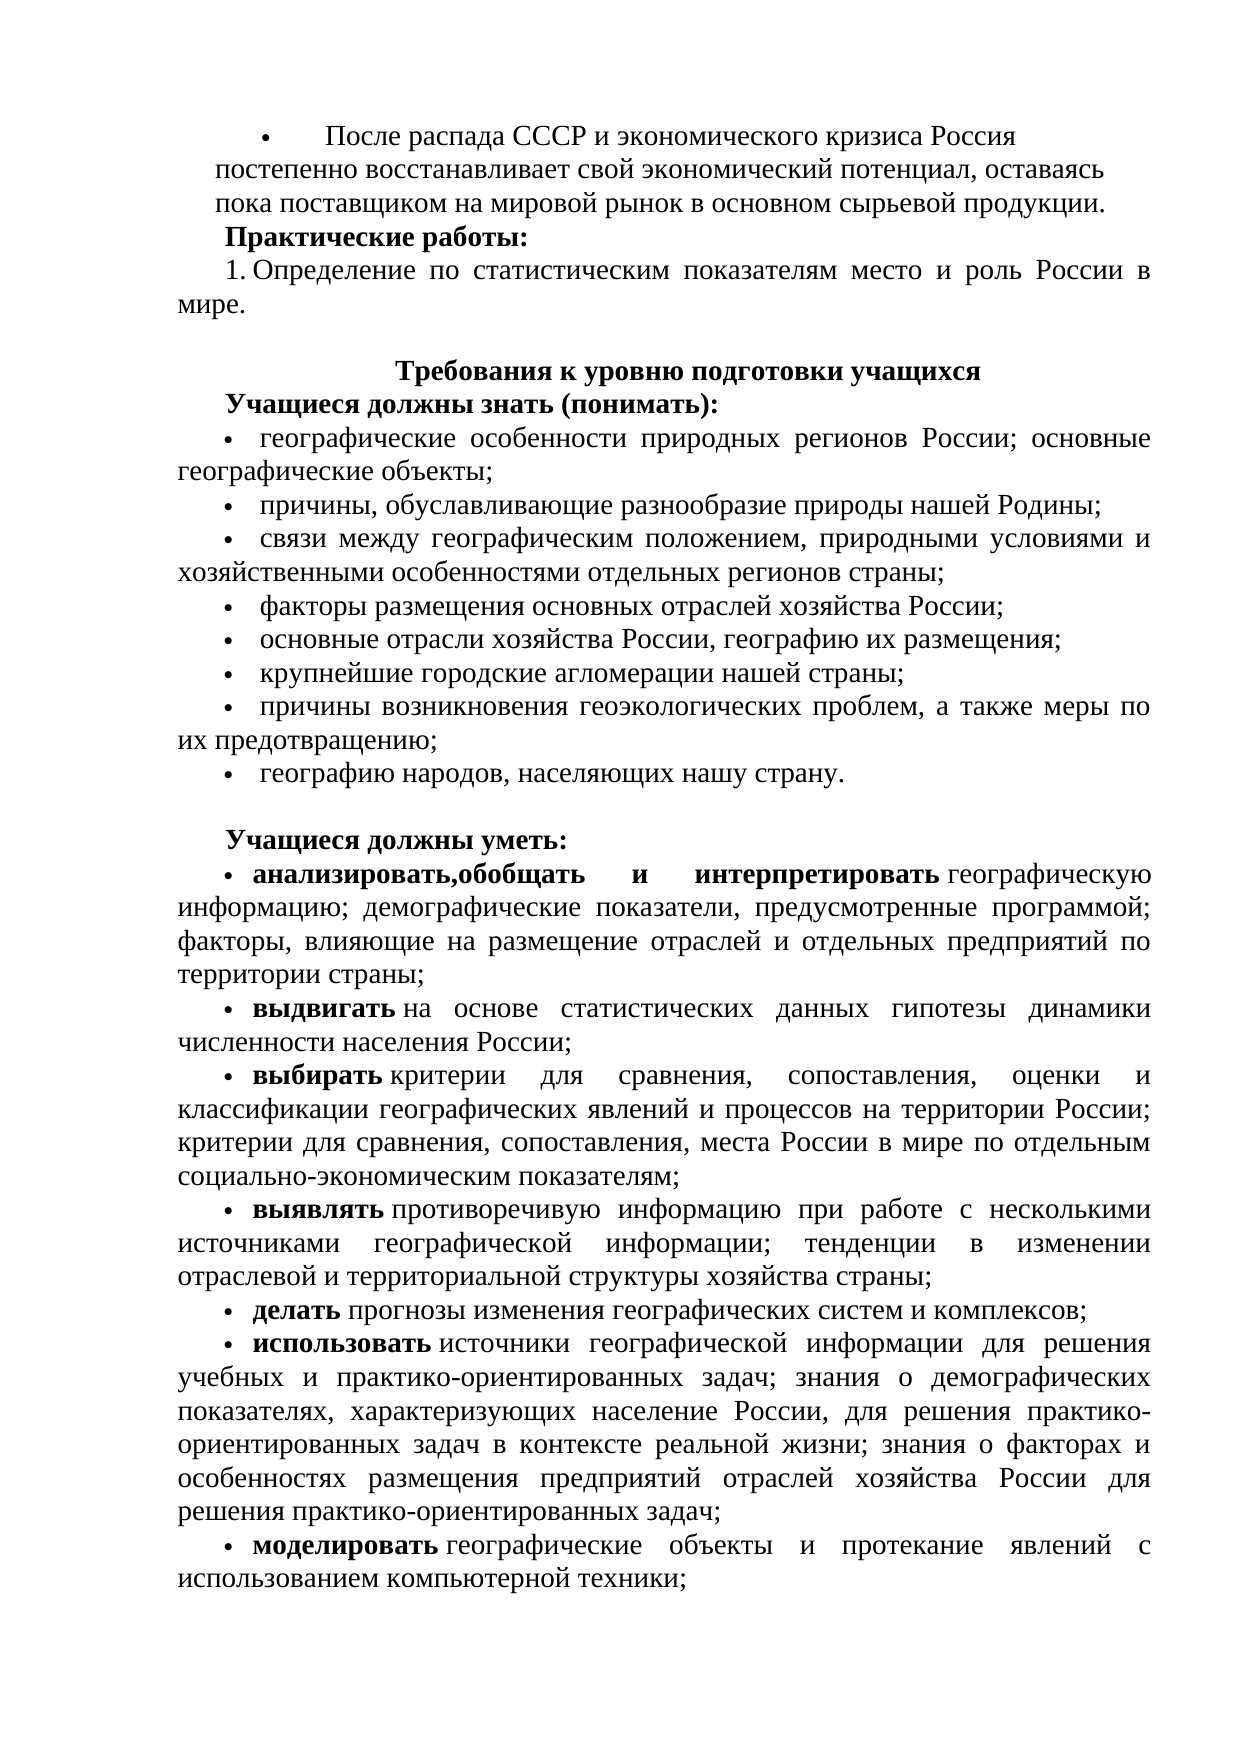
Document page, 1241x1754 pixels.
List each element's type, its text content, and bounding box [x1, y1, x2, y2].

list факторы размещения основных отраслей хозяйства России; [177, 588, 1152, 621]
list использовать источники географической информации для решения учебных и практико-ориентированных задач; знания о демографических показателях, характеризующих население России, для решения практико-ориентированных задач в контексте реальной жизни; знания о факторах и особенностях размещения предприятий отраслей хозяйства России для решения практико-ориентированных задач; [177, 1326, 1152, 1527]
list крупнейшие городские агломерации нашей страны; [177, 655, 1152, 688]
list анализировать,обобщать и интерпретировать географическую информацию; демографические показатели, предусмотренные программой; факторы, влияющие на размещение отраслей и отдельных предприятий по территории страны; [177, 856, 1152, 990]
text Учащиеся должны знать (понимать): [177, 386, 1152, 420]
list моделировать географические объекты и протекание явлений с использованием компьютерной техники; [177, 1527, 1152, 1594]
list географию народов, населяющих нашу страну. [177, 755, 1152, 789]
list делать прогнозы изменения географических систем и комплексов; [177, 1292, 1152, 1326]
list причины, обуславливающие разнообразие природы нашей Родины; [177, 487, 1152, 521]
text Учащиеся должны уметь: [177, 822, 1152, 856]
list причины возникновения геоэкологических проблем, а также меры по их предотвращению; [177, 688, 1152, 755]
list выдвигать на основе статистических данных гипотезы динамики численности населения России; [177, 990, 1152, 1057]
list связи между географическим положением, природными условиями и хозяйственными особенностями отдельных регионов страны; [177, 521, 1152, 588]
list Определение по статистическим показателям место и роль России в мире. [177, 252, 1152, 319]
list выбирать критерии для сравнения, сопоставления, оценки и классификации географических явлений и процессов на территории России; критерии для сравнения, сопоставления, места России в мире по отдельным социально-экономическим показателям; [177, 1057, 1152, 1191]
list выявлять противоречивую информацию при работе с несколькими источниками географической информации; тенденции в изменении отраслевой и территориальной структуры хозяйства страны; [177, 1191, 1152, 1292]
list После распада СССР и экономического кризиса Россия постепенно восстанавливает свой экономический потенциал, оставаясь пока поставщиком на мировой рынок в основном сырьевой продукции. [215, 118, 1152, 219]
text Практические работы: [177, 219, 1152, 252]
list географические особенности природных регионов России; основные географические объекты; [177, 420, 1152, 487]
list основные отрасли хозяйства России, географию их размещения; [177, 621, 1152, 655]
text Требования к уровню подготовки учащихся [177, 353, 1152, 386]
